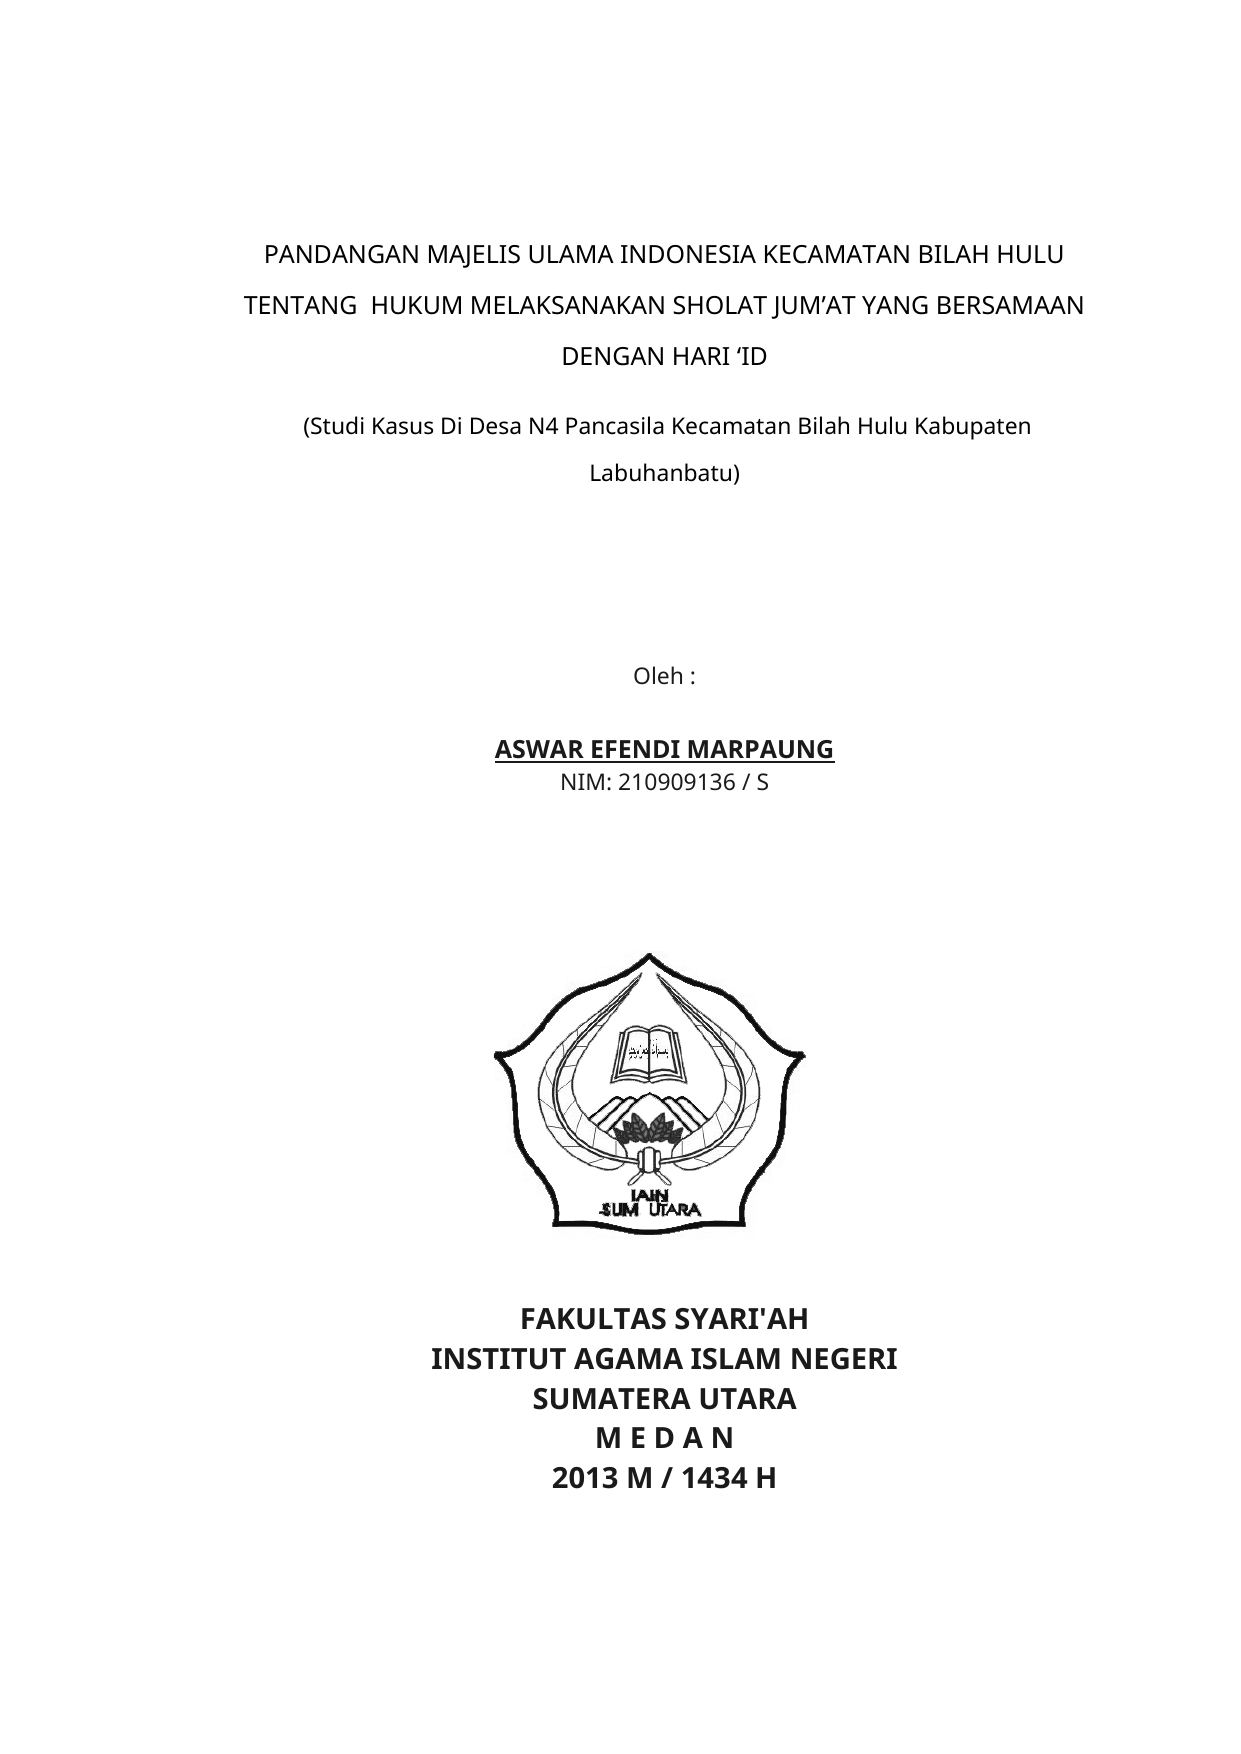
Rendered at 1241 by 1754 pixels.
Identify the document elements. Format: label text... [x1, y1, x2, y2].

text ASWAR EFENDI MARPAUNG [236, 732, 1092, 766]
text 2013 M / 1434 H [236, 1457, 1092, 1497]
text M E D A N [236, 1418, 1092, 1457]
text (Studi Kasus Di Desa N4 Pancasila Kecamatan Bilah Hulu Kabupaten Labuhanbatu) [236, 410, 1092, 488]
text NIM: 210909136 / S [236, 766, 1092, 797]
text Oleh : [236, 660, 1092, 691]
picture [493, 951, 808, 1239]
text SUMATERA UTARA [236, 1378, 1092, 1418]
text FAKULTAS SYARI'AH [236, 1298, 1092, 1338]
text PANDANGAN MAJELIS ULAMA INDONESIA KECAMATAN BILAH HULU TENTANG HUKUM MELAKSANAKAN SHOLAT JUM’AT YANG BERSAMAAN DENGAN HARI ‘ID [236, 236, 1092, 372]
text INSTITUT AGAMA ISLAM NEGERI [236, 1338, 1092, 1378]
